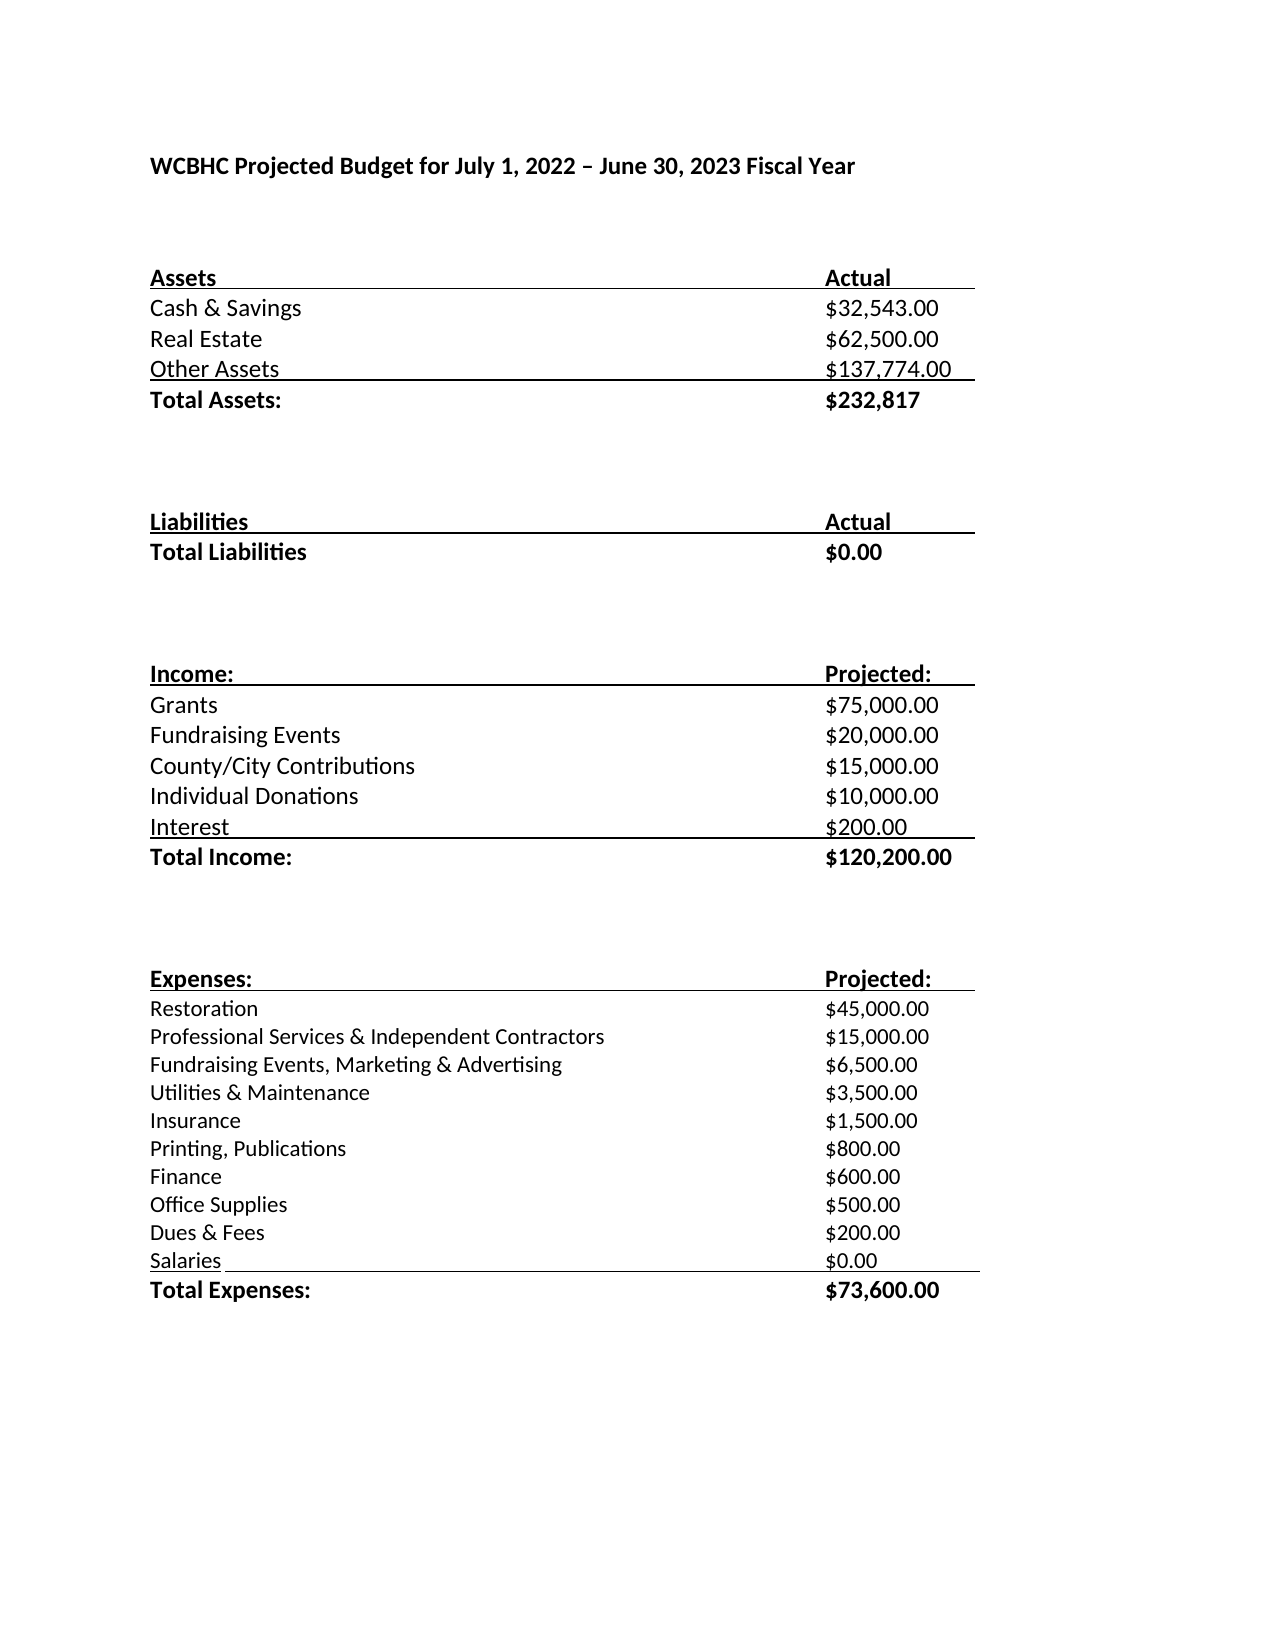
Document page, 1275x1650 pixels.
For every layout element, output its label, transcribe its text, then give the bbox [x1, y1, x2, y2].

text Grants $75,000.00 [150, 689, 1125, 719]
text Total Assets: $232,817 [150, 384, 1125, 414]
text Professional Services & Independent Contractors $15,000.00 [150, 1022, 1125, 1050]
text Individual Donations $10,000.00 [150, 781, 1125, 811]
text Total Income: $120,200.00 [150, 842, 1125, 872]
text Utilities & Maintenance $3,500.00 [150, 1078, 1125, 1106]
text Dues & Fees $200.00 [150, 1218, 1125, 1246]
text Other Assets $137,774.00 [150, 353, 1125, 384]
text Salaries $0.00 [150, 1246, 1125, 1274]
text WCBHC Projected Budget for July 1, 2022 – June 30, 2023 Fiscal Year [150, 150, 1125, 181]
text Fundraising Events $20,000.00 [150, 719, 1125, 750]
text Real Estate $62,500.00 [150, 323, 1125, 353]
text Total Liabilities $0.00 [150, 536, 1125, 567]
text Fundraising Events, Marketing & Advertising $6,500.00 [150, 1050, 1125, 1078]
text Finance $600.00 [150, 1162, 1125, 1190]
text Assets Actual [150, 262, 1125, 292]
text Cash & Savings $32,543.00 [150, 292, 1125, 323]
text Restoration $45,000.00 [150, 994, 1125, 1022]
text Income: Projected: [150, 658, 1125, 689]
text Liabilities Actual [150, 506, 1125, 536]
text Expenses: Projected: [150, 964, 1125, 994]
text Printing, Publications $800.00 [150, 1134, 1125, 1162]
text County/City Contributions $15,000.00 [150, 750, 1125, 781]
text Total Expenses: $73,600.00 [150, 1274, 1125, 1305]
text Interest $200.00 [150, 811, 1125, 842]
text Office Supplies $500.00 [150, 1190, 1125, 1218]
text Insurance $1,500.00 [150, 1106, 1125, 1134]
